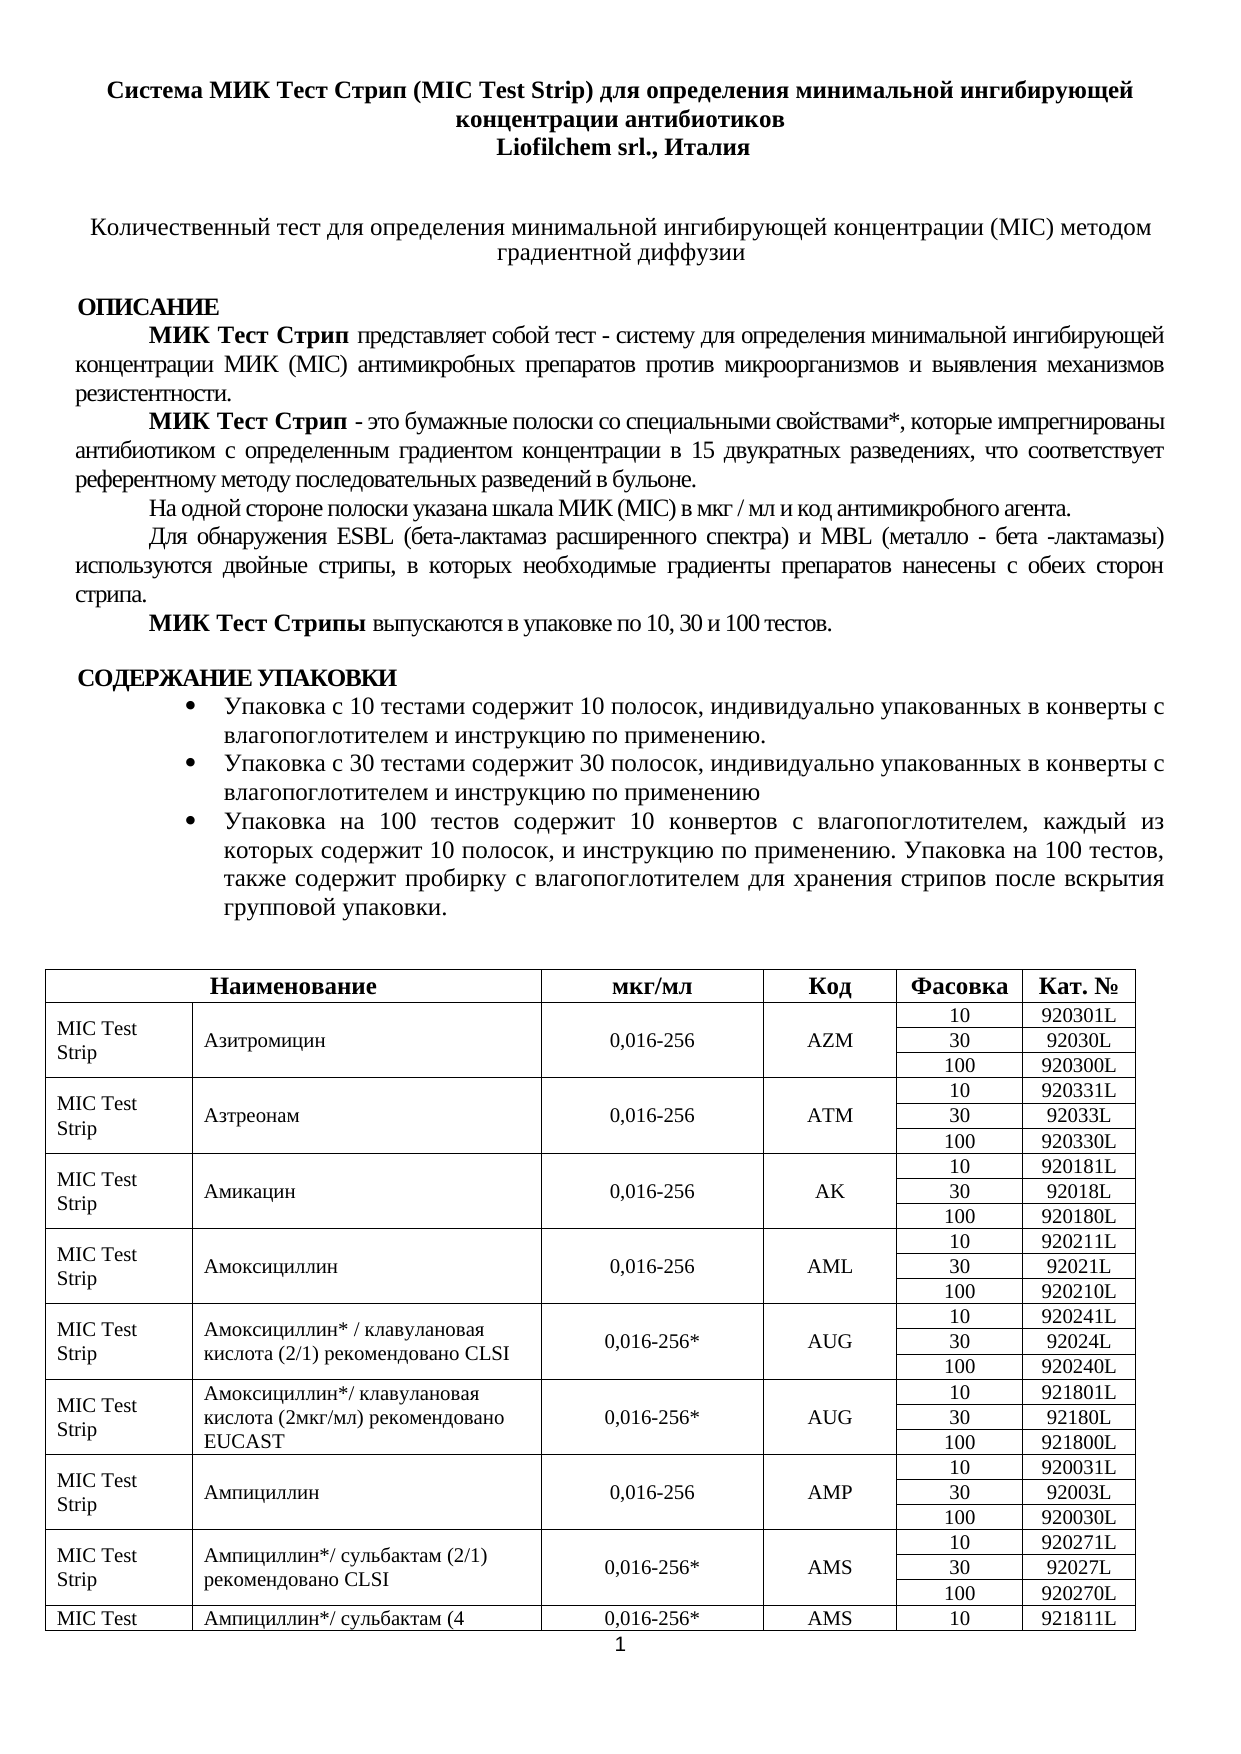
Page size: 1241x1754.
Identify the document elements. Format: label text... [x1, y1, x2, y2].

table_cell 10 [897, 1078, 1022, 1102]
table_cell 100 [897, 1505, 1022, 1529]
table_cell 920300L [1023, 1053, 1135, 1077]
table_cell AML [764, 1229, 896, 1303]
list Упаковка с 30 тестами содержит 30 полосок, индивидуально упакованных в конверты с влагопоглотителем и инструкцию по применению [186, 748, 1165, 806]
table_cell 100 [897, 1355, 1022, 1378]
table_cell 920031L [1023, 1455, 1135, 1479]
table_cell 30 [897, 1254, 1022, 1278]
table_header Кат. № [1023, 970, 1135, 1002]
table_cell 920180L [1023, 1204, 1135, 1228]
table_cell 30 [897, 1405, 1022, 1429]
table_cell 0,016-256 [542, 1003, 763, 1077]
table_cell 0,016-256 [542, 1154, 763, 1228]
table_cell Азтреонам [193, 1078, 541, 1153]
table_cell Амикацин [193, 1154, 541, 1228]
table_cell Амоксициллин*/ клавулановая кислота (2мкг/мл) рекомендовано EUCAST [193, 1380, 541, 1454]
table_cell 920211L [1023, 1229, 1135, 1253]
table_cell 10 [897, 1530, 1022, 1554]
table_cell MIC Test Strip [46, 1455, 192, 1529]
table_cell 0,016-256 [542, 1078, 763, 1153]
table_cell 10 [897, 1455, 1022, 1479]
text Количественный тест для определения минимальной ингибирующей концентрации (MIC) методом градиентной диффузии [77, 191, 1165, 266]
table_cell 30 [897, 1555, 1022, 1579]
table_cell 920030L [1023, 1505, 1135, 1529]
table_cell 10 [897, 1154, 1022, 1178]
table_cell 10 [897, 1003, 1022, 1027]
table_cell 92180L [1023, 1405, 1135, 1429]
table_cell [193, 1606, 541, 1629]
table_cell AUG [764, 1380, 896, 1454]
list Упаковка на 100 тестов содержит 10 конвертов с влагопоглотителем, каждый из которых содержит 10 полосок, и инструкцию по применению. Упаковка на 100 тестов, также содержит пробирку с влагопоглотителем для хранения стрипов после вскрытия групповой упаковки. [186, 806, 1165, 921]
table_cell 100 [897, 1129, 1022, 1153]
table_cell 30 [897, 1104, 1022, 1127]
table_cell Амоксициллин* / клавулановая кислота (2/1) рекомендовано CLSI [193, 1304, 541, 1378]
table_cell 0,016-256 [542, 1455, 763, 1529]
table_cell 0,016-256* [542, 1530, 763, 1604]
table_cell 30 [897, 1480, 1022, 1504]
text Liofilchem srl., Италия [75, 132, 1165, 161]
table_cell MIC Test Strip [46, 1304, 192, 1378]
table_cell MIC Test Strip [46, 1380, 192, 1454]
table_cell 0,016-256 [542, 1229, 763, 1303]
table_cell AZM [764, 1003, 896, 1077]
text МИК Тест Стрип представляет собой тест - систему для определения минимальной ингибирующей концентрации МИК (MIC) антимикробных препаратов против микроорганизмов и выявления механизмов резистентности. [75, 320, 1165, 406]
table_cell 921811L [1023, 1606, 1135, 1629]
table_cell 92024L [1023, 1329, 1135, 1353]
table_cell 920271L [1023, 1530, 1135, 1554]
table_cell 0,016-256* [542, 1380, 763, 1454]
table_cell 10 [897, 1229, 1022, 1253]
table_header Наименование [46, 970, 541, 1002]
table_header мкг/мл [542, 970, 763, 1002]
table_cell MIC Test Strip [46, 1078, 192, 1153]
table_cell 92030L [1023, 1028, 1135, 1052]
table_cell Азитромицин [193, 1003, 541, 1077]
text СОДЕРЖАНИЕ УПАКОВКИ [77, 666, 1165, 691]
table_cell MIC Test Strip [46, 1154, 192, 1228]
table_cell 920301L [1023, 1003, 1135, 1027]
table_cell 92021L [1023, 1254, 1135, 1278]
text МИК Тест Стрипы выпускаются в упаковке по 10, 30 и 100 тестов. [75, 608, 1165, 636]
table_cell AMS [764, 1530, 896, 1604]
table_cell 100 [897, 1580, 1022, 1604]
text На одной стороне полоски указана шкала МИК (MIC) в мкг / мл и код антимикробного агента. [75, 493, 1165, 521]
table_cell 920241L [1023, 1304, 1135, 1328]
table_cell MIC Test Strip [46, 1530, 192, 1604]
table_cell 920181L [1023, 1154, 1135, 1178]
table_cell 920331L [1023, 1078, 1135, 1102]
table_cell AUG [764, 1304, 896, 1378]
text Система МИК Тест Стрип (MIC Test Strip) для определения минимальной ингибирующей концентрации антибиотиков [75, 75, 1165, 132]
table_cell Ампициллин [193, 1455, 541, 1529]
table_cell MIC Test Strip [46, 1003, 192, 1077]
table_cell 920270L [1023, 1580, 1135, 1604]
table_cell 92033L [1023, 1104, 1135, 1127]
table_cell AMP [764, 1455, 896, 1529]
table_cell Ампициллин*/ сульбактам (2/1) рекомендовано CLSI [193, 1530, 541, 1604]
table_cell Амоксициллин [193, 1229, 541, 1303]
list Упаковка с 10 тестами содержит 10 полосок, индивидуально упакованных в конверты с влагопоглотителем и инструкцию по применению. [186, 691, 1165, 748]
table_cell AK [764, 1154, 896, 1228]
table_cell 92027L [1023, 1555, 1135, 1579]
table_cell 10 [897, 1304, 1022, 1328]
table_cell 100 [897, 1053, 1022, 1077]
table_cell AMS [764, 1606, 896, 1629]
table_cell 920240L [1023, 1355, 1135, 1378]
table_cell 0,016-256* [542, 1606, 763, 1629]
table_cell 30 [897, 1329, 1022, 1353]
table_cell 100 [897, 1204, 1022, 1228]
text Для обнаружения ESBL (бета-лактамаз расширенного спектра) и MBL (металло - бета -лактамазы) используются двойные стрипы, в которых необходимые градиенты препаратов нанесены с обеих сторон стрипа. [75, 521, 1165, 608]
table_cell 100 [897, 1430, 1022, 1454]
table_cell MIC Test Strip [46, 1229, 192, 1303]
table_cell ATM [764, 1078, 896, 1153]
table_cell 10 [897, 1380, 1022, 1404]
table_cell 0,016-256* [542, 1304, 763, 1378]
table_cell 30 [897, 1179, 1022, 1203]
table_cell 92018L [1023, 1179, 1135, 1203]
table_header Код [764, 970, 896, 1002]
table_cell 920210L [1023, 1279, 1135, 1303]
table_header Фасовка [897, 970, 1022, 1002]
table_cell 10 [897, 1606, 1022, 1629]
text ОПИСАНИЕ [77, 295, 1165, 320]
table_cell 920330L [1023, 1129, 1135, 1153]
text МИК Тест Стрип - это бумажные полоски со специальными свойствами*, которые импрегнированы антибиотиком с определенным градиентом концентрации в 15 двукратных разведениях, что соответствует референтному методу последовательных разведений в бульоне. [75, 406, 1165, 493]
table_cell MIC Test Strip [46, 1606, 192, 1629]
table_cell 30 [897, 1028, 1022, 1052]
table_cell 921801L [1023, 1380, 1135, 1404]
table_cell 921800L [1023, 1430, 1135, 1454]
table_cell 100 [897, 1279, 1022, 1303]
table_cell 92003L [1023, 1480, 1135, 1504]
